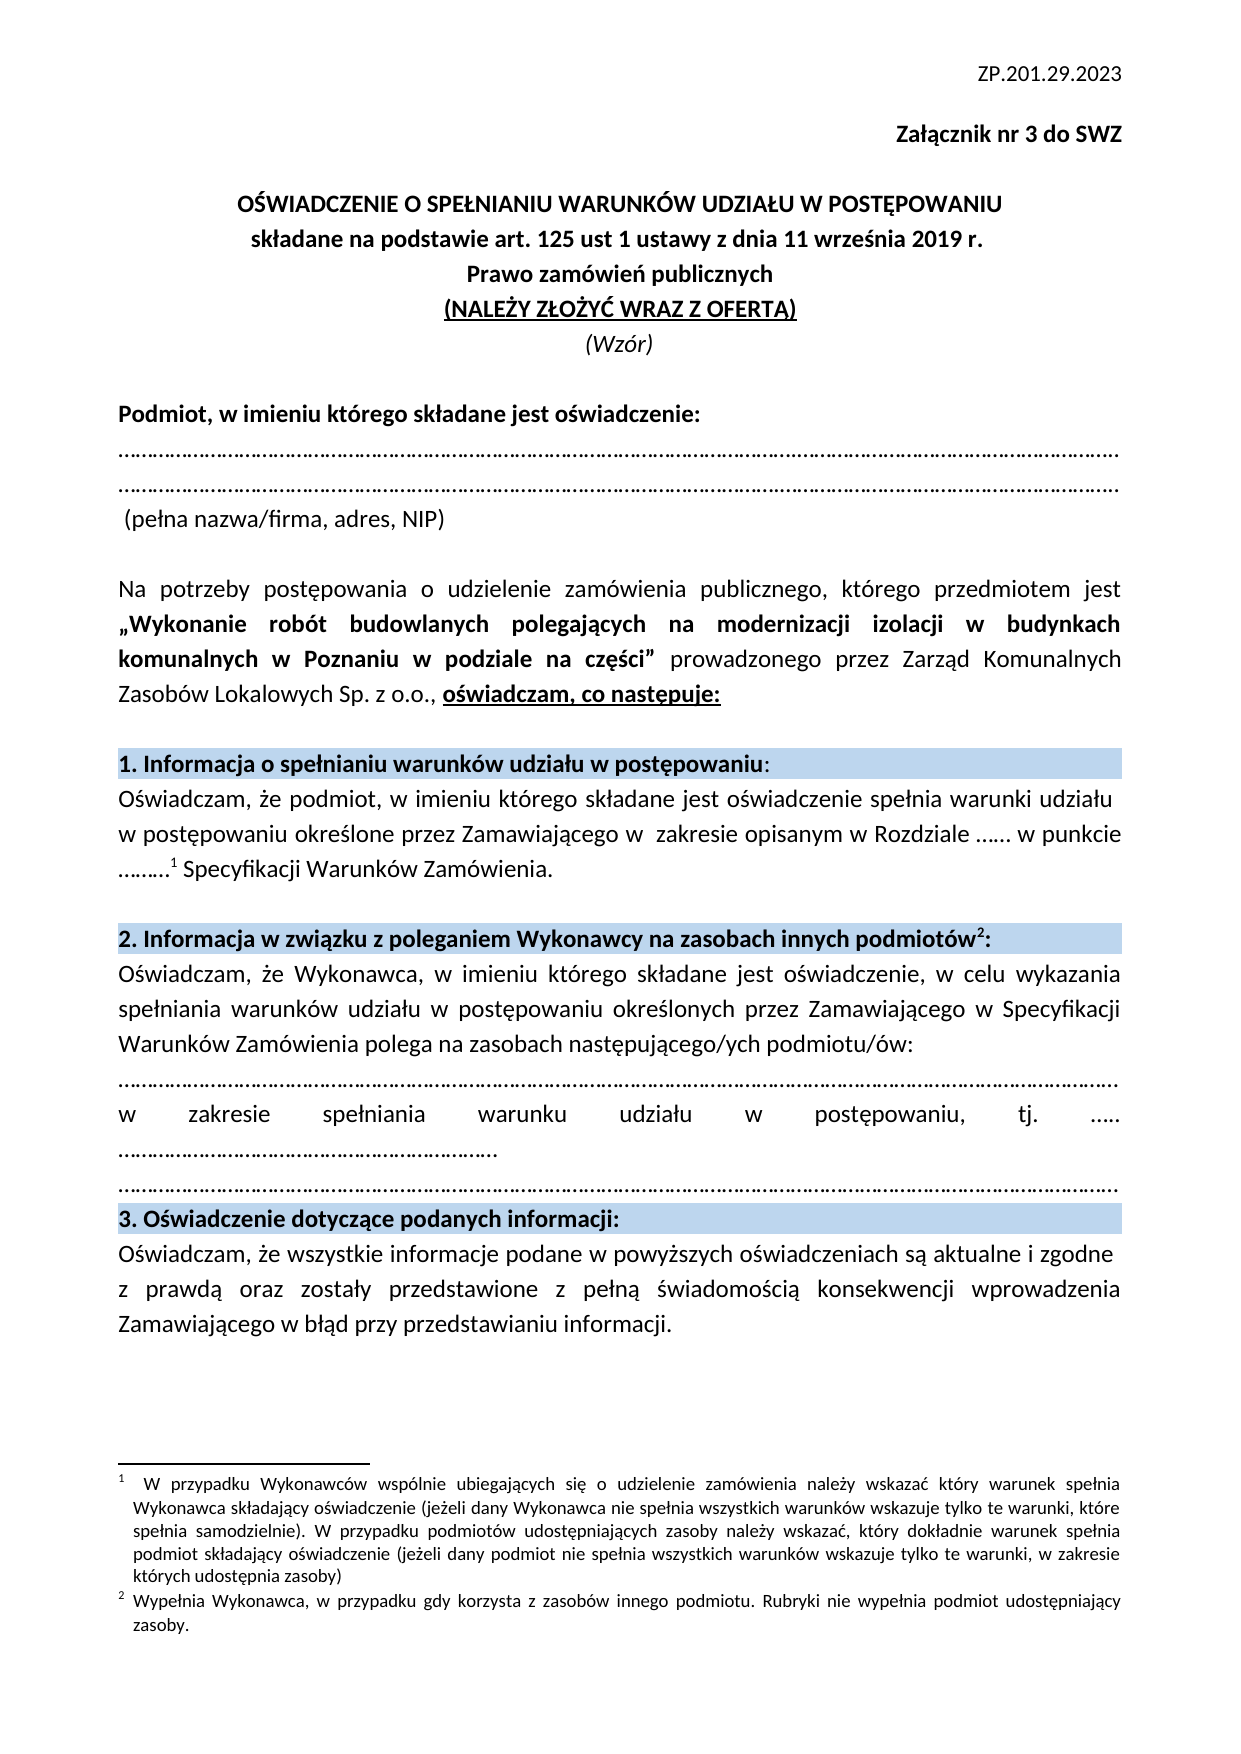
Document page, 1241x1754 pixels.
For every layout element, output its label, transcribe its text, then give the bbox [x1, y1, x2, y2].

text Na potrzeby postępowania o udzielenie zamówienia publicznego, którego przedmiotem jest „Wykonanie robót budowlanych polegających na modernizacji izolacji w budynkach komunalnych w Poznaniu w podziale na części” prowadzonego przez Zarząd Komunalnych Zasobów Lokalowych Sp. z o.o., oświadczam, co następuje: [118, 573, 1122, 709]
text Oświadczam, że Wykonawca, w imieniu którego składane jest oświadczenie, w celu wykazania spełniania warunków udziału w postępowaniu określonych przez Zamawiającego w Specyfikacji Warunków Zamówienia polega na zasobach następującego/ych podmiotu/ów: [118, 958, 1122, 1059]
text Załącznik nr 3 do SWZ [118, 118, 1122, 149]
text OŚWIADCZENIE O SPEŁNIANIU WARUNKÓW UDZIAŁU W POSTĘPOWANIU [118, 188, 1122, 219]
text 3. Oświadczenie dotyczące podanych informacji: [118, 1203, 1122, 1234]
text 2. Informacja w związku z poleganiem Wykonawcy na zasobach innych podmiotów: [118, 923, 1122, 954]
text ………………………………………………………………………………………………………………………………………………………… [118, 1168, 1122, 1199]
text ………………………………………………………………………………………………………………………………………………………… [118, 1063, 1122, 1094]
text (NALEŻY ZŁOŻYĆ WRAZ Z OFERTĄ) [118, 293, 1122, 324]
text w zakresie spełniania warunku udziału w postępowaniu, tj. …..………………………………………………………… [118, 1098, 1122, 1164]
text ……………………………………………………………………………………………………….……………………………………………….. [118, 433, 1122, 464]
text 1. Informacja o spełnianiu warunków udziału w postępowaniu: [118, 748, 1122, 779]
text Oświadczam, że podmiot, w imieniu którego składane jest oświadczenie spełnia warunki udziału w postępowaniu określone przez Zamawiającego w zakresie opisanym w Rozdziale …… w punkcie ……… Specyfikacji Warunków Zamówienia. [118, 783, 1122, 884]
text Oświadczam, że wszystkie informacje podane w powyższych oświadczeniach są aktualne i zgodne z prawdą oraz zostały przedstawione z pełną świadomością konsekwencji wprowadzenia Zamawiającego w błąd przy przedstawianiu informacji. [118, 1238, 1122, 1339]
text Podmiot, w imieniu którego składane jest oświadczenie: [118, 398, 1122, 429]
text składane na podstawie art. 125 ust 1 ustawy z dnia 11 września 2019 r. Prawo zamówień publicznych [118, 223, 1122, 289]
text …………………………………………………………………………………………………….………………………………………………….. [118, 468, 1122, 499]
text (Wzór) [118, 328, 1122, 359]
text (pełna nazwa/firma, adres, NIP) [118, 503, 1122, 534]
